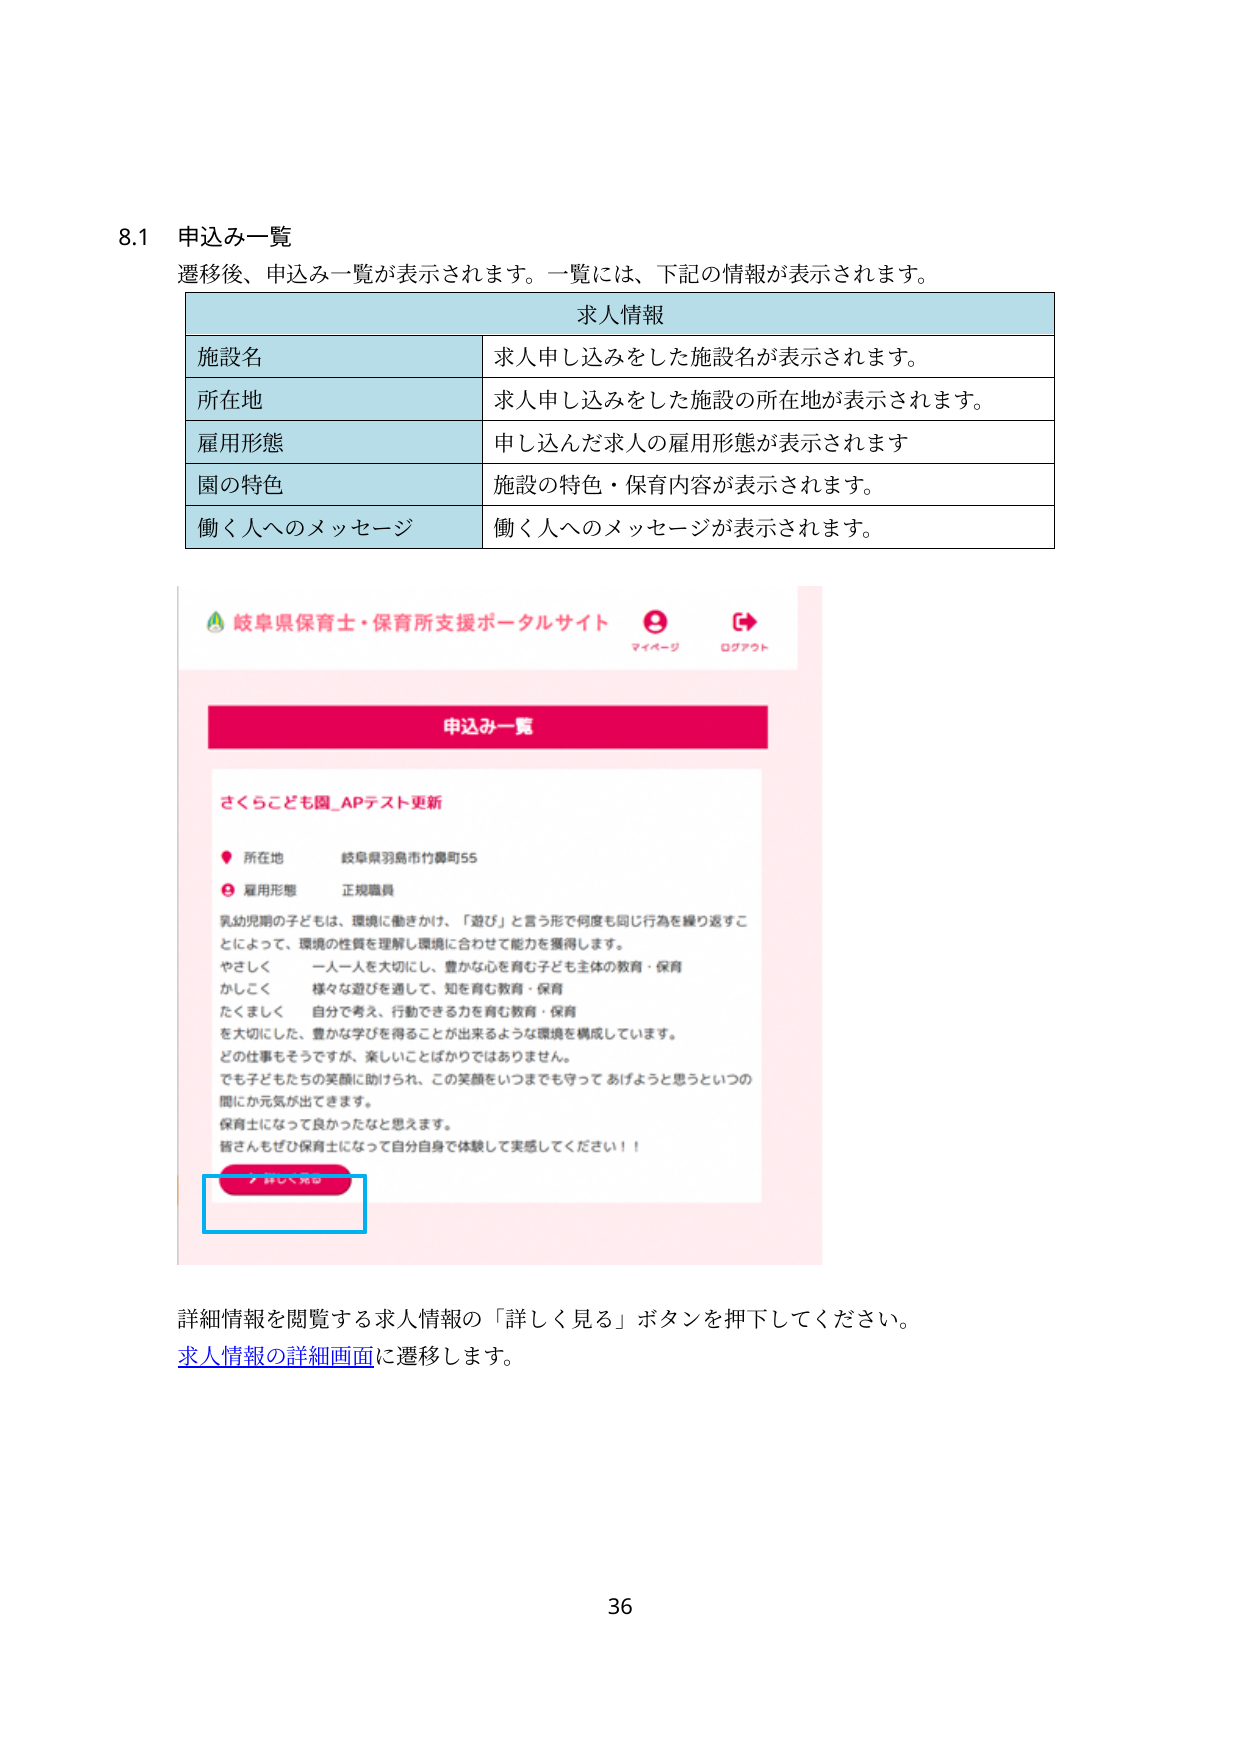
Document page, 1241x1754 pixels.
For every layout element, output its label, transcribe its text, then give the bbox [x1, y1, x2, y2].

table_cell 働く人へのメッセージが表示されます。 [483, 506, 1054, 548]
table_cell 施設名 [186, 336, 482, 377]
text 遷移後、申込み一覧が表示されます。一覧には、下記の情報が表示されます。 [177, 254, 1063, 292]
subtitle 申込み一覧 [118, 217, 1063, 254]
text 詳細情報を閲覧する求人情報の「詳しく見る」ボタンを押下してください。 [177, 1299, 1063, 1337]
table_cell 施設の特色・保育内容が表示されます。 [483, 464, 1054, 505]
text 求人情報の詳細画面に遷移します。 [177, 1337, 1063, 1374]
table_cell 申し込んだ求人の雇用形態が表示されます [483, 421, 1054, 463]
table_cell 所在地 [186, 378, 482, 420]
table_header 求人情報 [186, 293, 1054, 334]
table_cell 求人申し込みをした施設名が表示されます。 [483, 336, 1054, 377]
table_cell 働く人へのメッセージ [186, 506, 482, 548]
table_cell 雇用形態 [186, 421, 482, 463]
picture [177, 586, 823, 1265]
table_cell 園の特色 [186, 464, 482, 505]
table_cell 求人申し込みをした施設の所在地が表示されます。 [483, 378, 1054, 420]
